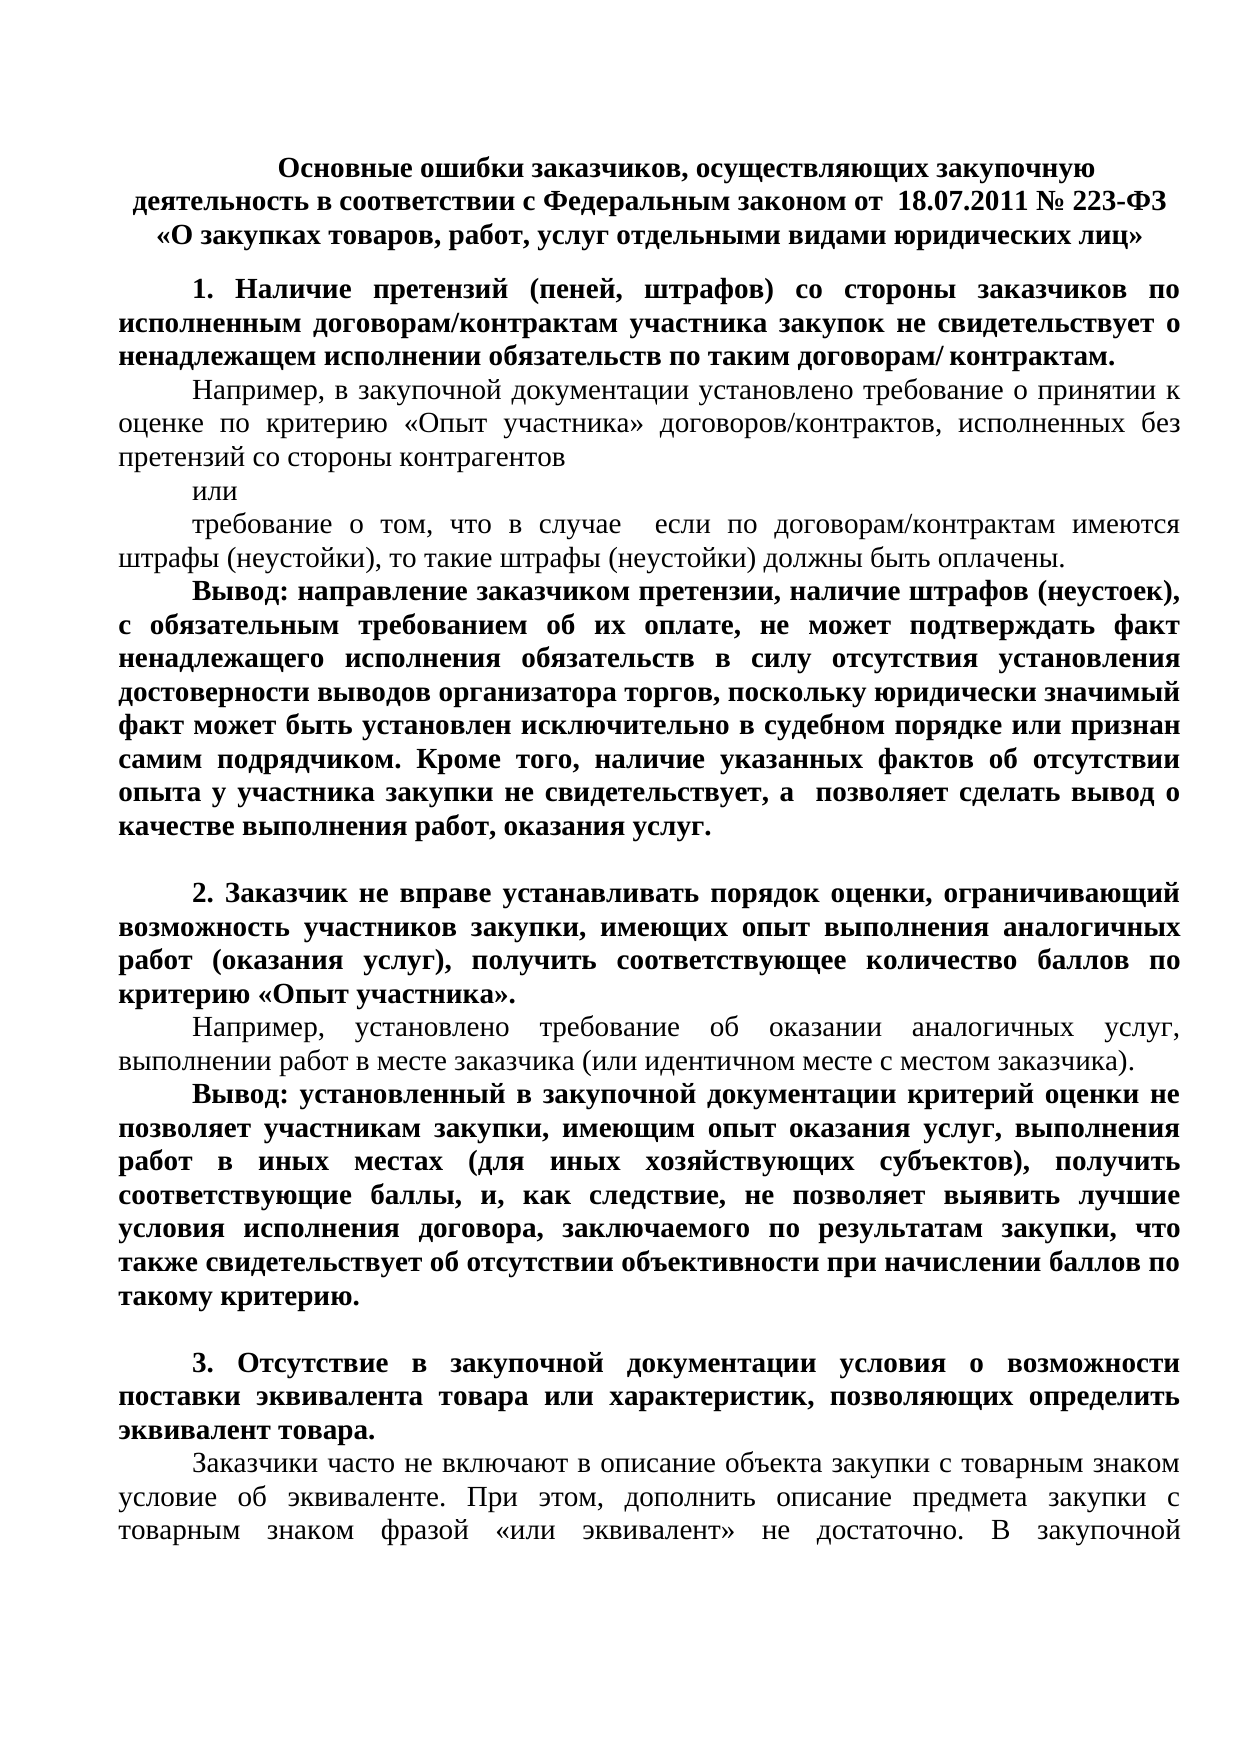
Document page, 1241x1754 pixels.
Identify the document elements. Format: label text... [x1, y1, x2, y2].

text Например, установлено требование об оказании аналогичных услуг, выполнении работ в месте заказчика (или идентичном месте с местом заказчика). [118, 1009, 1181, 1076]
text 3. Отсутствие в закупочной документации условия о возможности поставки эквивалента товара или характеристик, позволяющих определить эквивалент товара. [118, 1345, 1181, 1445]
text 2. Заказчик не вправе устанавливать порядок оценки, ограничивающий возможность участников закупки, имеющих опыт выполнения аналогичных работ (оказания услуг), получить соответствующее количество баллов по критерию «Опыт участника». [118, 875, 1181, 1009]
text 1. Наличие претензий (пеней, штрафов) со стороны заказчиков по исполненным договорам/контрактам участника закупок не свидетельствует о ненадлежащем исполнении обязательств по таким договорам/ контрактам. [118, 271, 1181, 372]
text Основные ошибки заказчиков, осуществляющих закупочную деятельность в соответствии с Федеральным законом от 18.07.2011 № 223-ФЗ «О закупках товаров, работ, услуг отдельными видами юридических лиц» [118, 150, 1181, 251]
text или [118, 473, 1181, 506]
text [118, 1445, 1181, 1546]
text требование о том, что в случае если по договорам/контрактам имеются штрафы (неустойки), то такие штрафы (неустойки) должны быть оплачены. [118, 506, 1181, 573]
text Вывод: направление заказчиком претензии, наличие штрафов (неустоек), с обязательным требованием об их оплате, не может подтверждать факт ненадлежащего исполнения обязательств в силу отсутствия установления достоверности выводов организатора торгов, поскольку юридически значимый факт может быть установлен исключительно в судебном порядке или признан самим подрядчиком. Кроме того, наличие указанных фактов об отсутствии опыта у участника закупки не свидетельствует, а позволяет сделать вывод о качестве выполнения работ, оказания услуг. [118, 573, 1181, 842]
text Вывод: установленный в закупочной документации критерий оценки не позволяет участникам закупки, имеющим опыт оказания услуг, выполнения работ в иных местах (для иных хозяйствующих субъектов), получить соответствующие баллы, и, как следствие, не позволяет выявить лучшие условия исполнения договора, заключаемого по результатам закупки, что также свидетельствует об отсутствии объективности при начислении баллов по такому критерию. [118, 1076, 1181, 1311]
text Например, в закупочной документации установлено требование о принятии к оценке по критерию «Опыт участника» договоров/контрактов, исполненных без претензий со стороны контрагентов [118, 372, 1181, 473]
